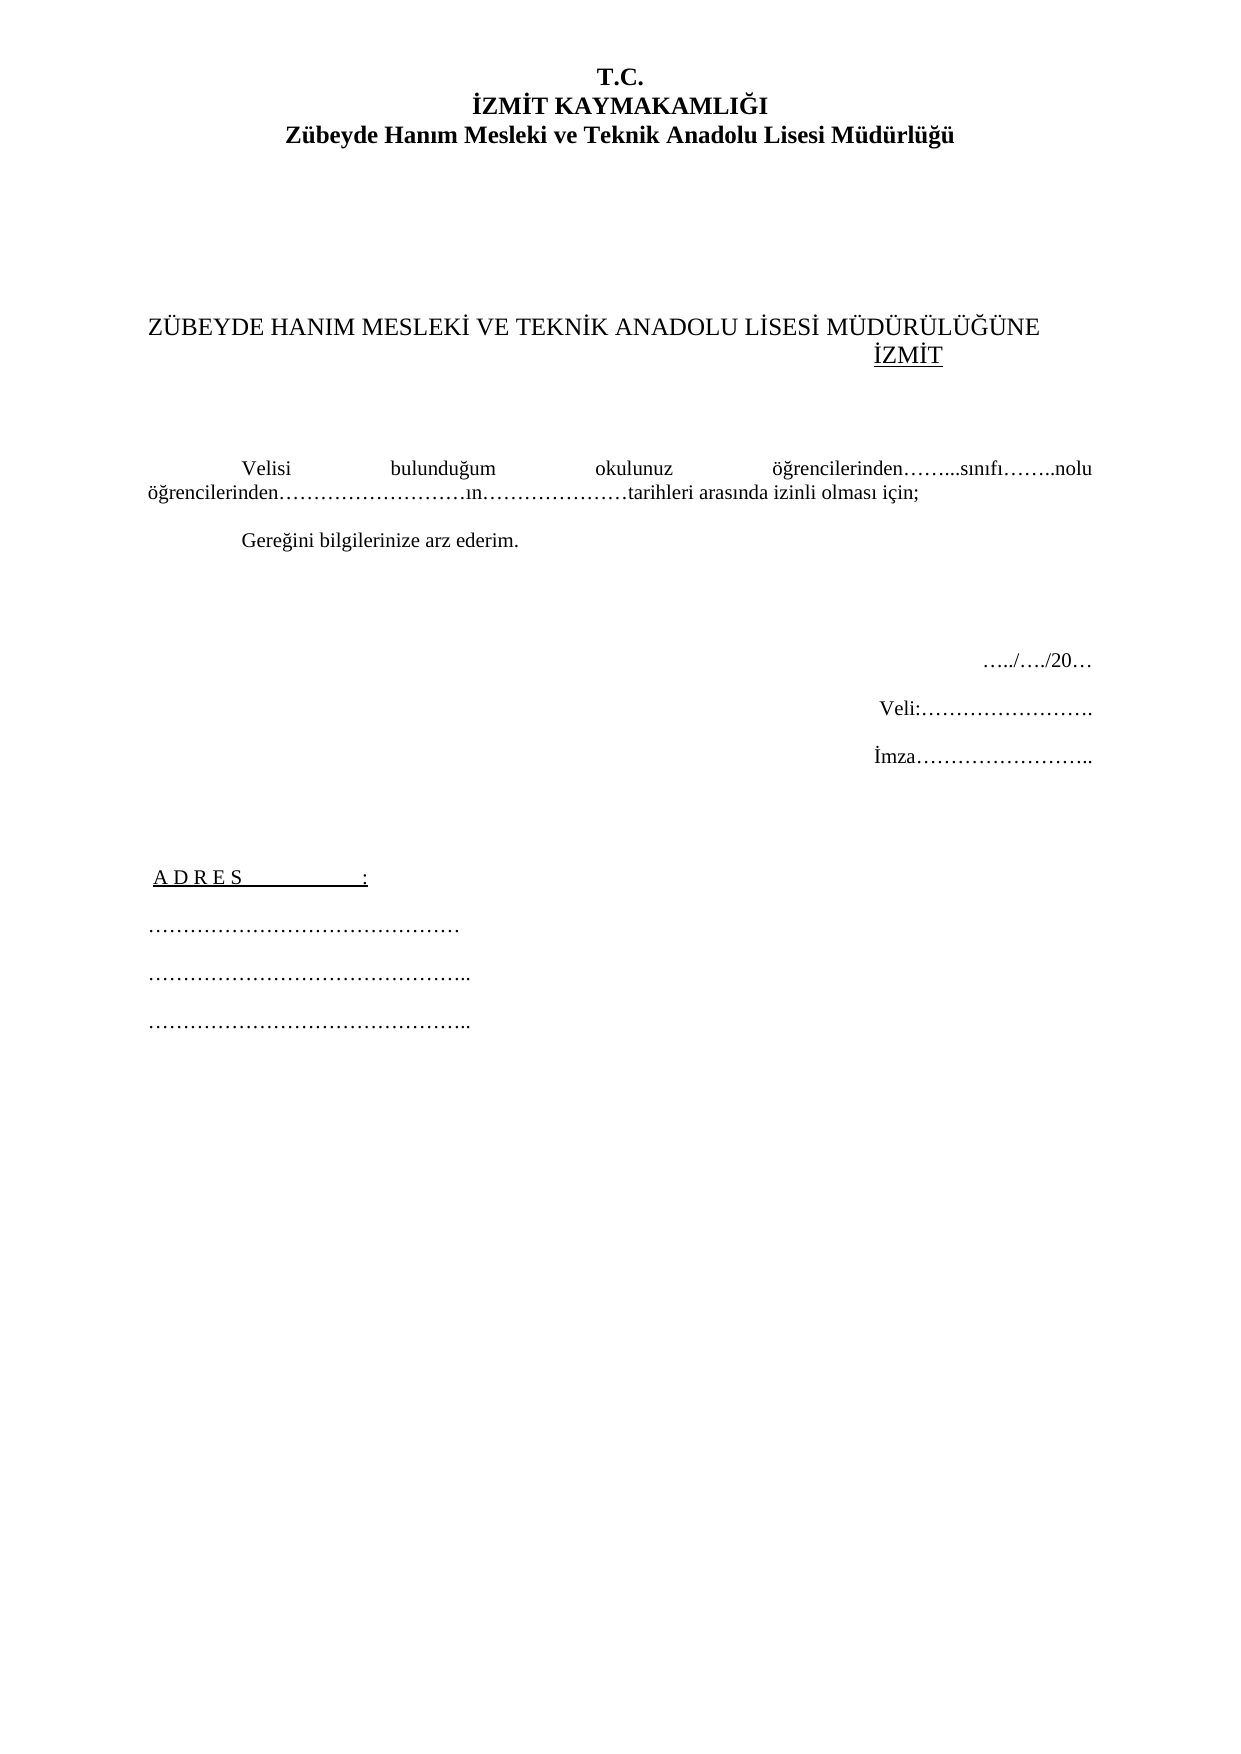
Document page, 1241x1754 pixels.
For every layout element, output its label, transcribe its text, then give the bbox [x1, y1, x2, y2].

text A D R E S : [148, 865, 1092, 889]
text ……………………………………….. [148, 961, 1092, 985]
text Veli:……………………. [148, 696, 1092, 720]
text ……………………………………….. [148, 1009, 1092, 1033]
text İmza…………………….. [148, 744, 1092, 768]
text ZÜBEYDE HANIM MESLEKİ VE TEKNİK ANADOLU LİSESİ MÜDÜRÜLÜĞÜNE [148, 312, 1092, 341]
text ……………………………………… [148, 913, 1092, 937]
text …../…./20… [148, 648, 1092, 672]
text İZMİT [148, 341, 1092, 369]
text Velisi bulunduğum okulunuz öğrencilerinden……...sınıfı……..nolu öğrencilerinden………………………ın…………………tarihleri arasında izinli olması için; [148, 456, 1092, 504]
text Gereğini bilgilerinize arz ederim. [148, 528, 1092, 552]
